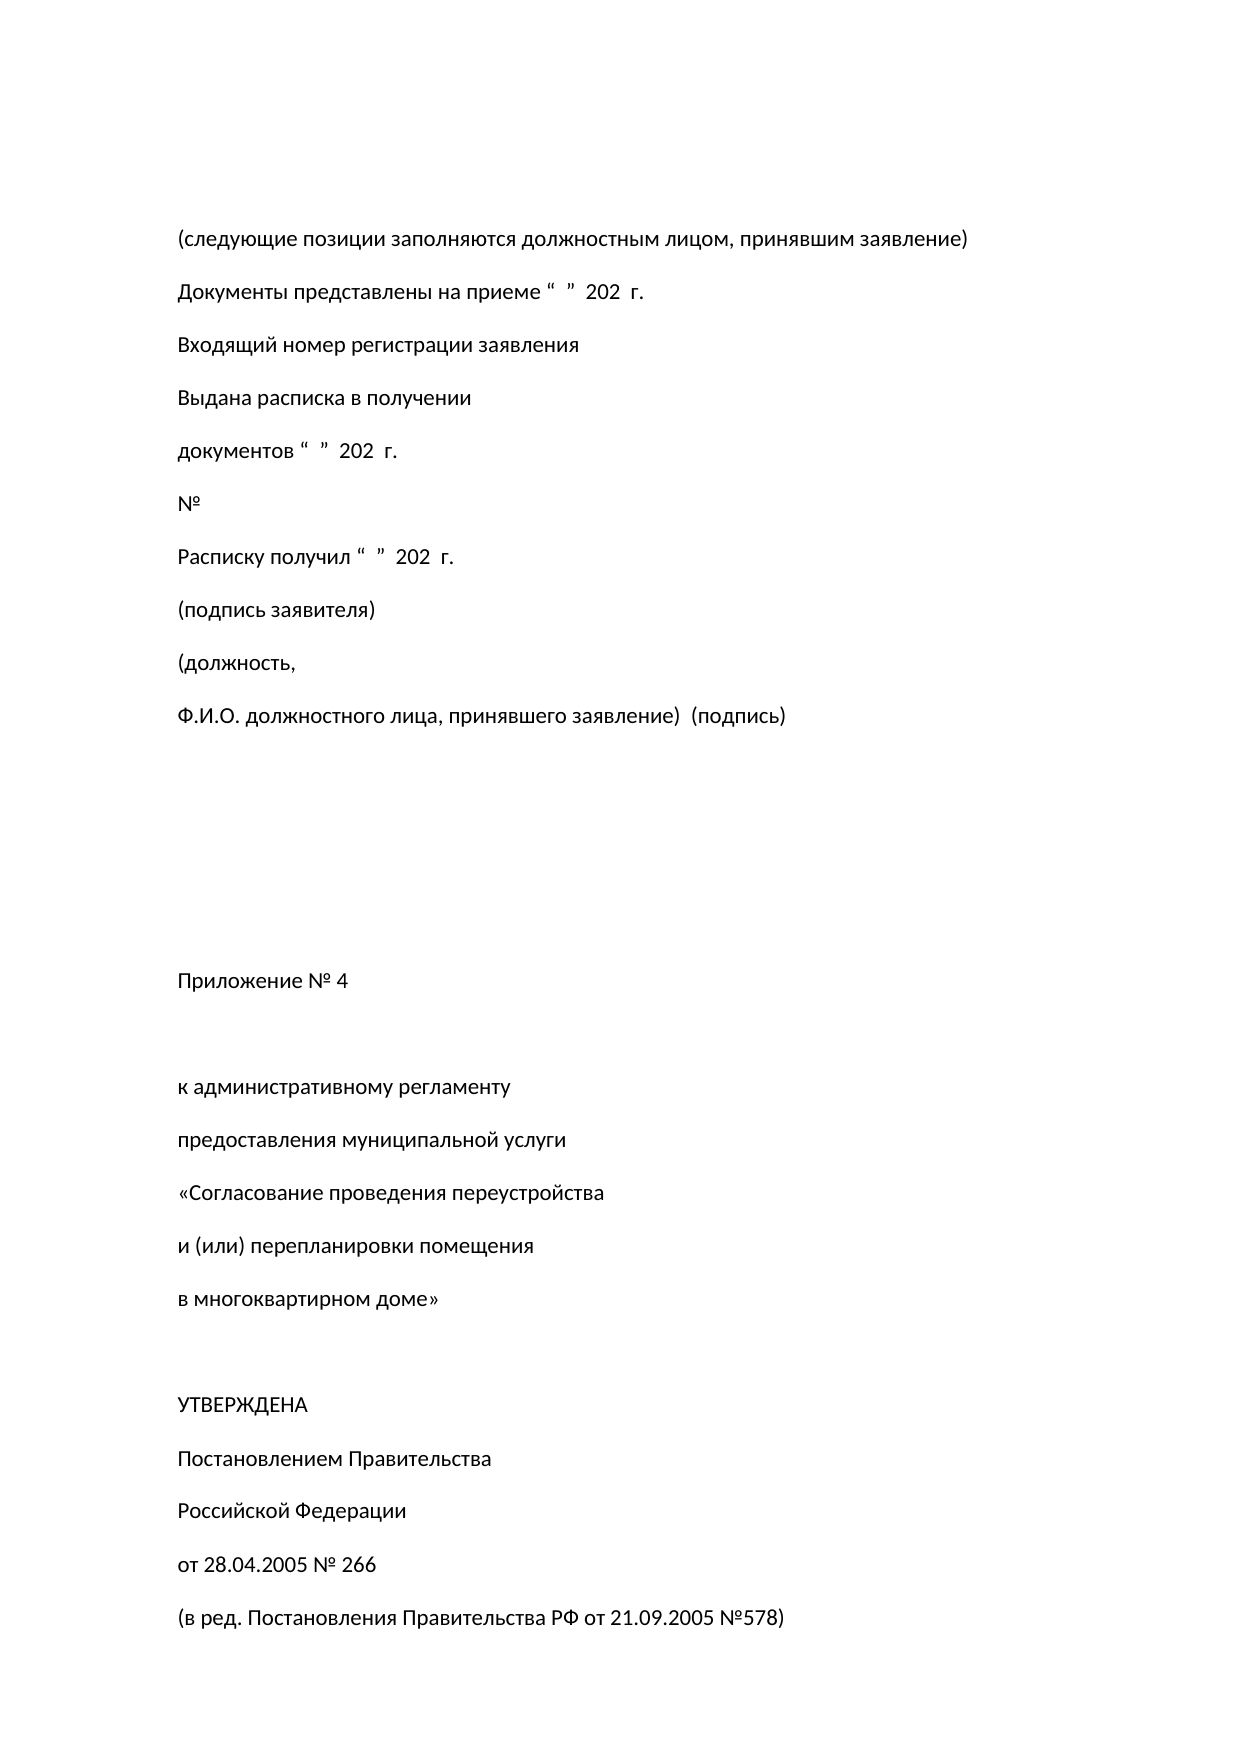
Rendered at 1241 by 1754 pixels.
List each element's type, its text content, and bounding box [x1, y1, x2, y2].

text документов “ ” 202 г. [177, 436, 1152, 464]
text в многоквартирном доме» [177, 1284, 1152, 1313]
text Расписку получил “ ” 202 г. [177, 542, 1152, 570]
text Выдана расписка в получении [177, 383, 1152, 411]
text Ф.И.О. должностного лица, принявшего заявление) (подпись) [177, 701, 1152, 729]
text Российской Федерации [177, 1497, 1152, 1525]
text Документы представлены на приеме “ ” 202 г. [177, 277, 1152, 305]
text № [177, 489, 1152, 517]
text Постановлением Правительства [177, 1444, 1152, 1472]
text к административному регламенту [177, 1072, 1152, 1101]
text и (или) перепланировки помещения [177, 1232, 1152, 1259]
text (должность, [177, 648, 1152, 676]
text Входящий номер регистрации заявления [177, 330, 1152, 358]
text (следующие позиции заполняются должностным лицом, принявшим заявление) [177, 224, 1152, 252]
text (подпись заявителя) [177, 595, 1152, 623]
text Приложение № 4 [177, 966, 1152, 994]
text УТВЕРЖДЕНА [177, 1391, 1152, 1419]
text «Согласование проведения переустройства [177, 1178, 1152, 1207]
text (в ред. Постановления Правительства РФ от 21.09.2005 №578) [177, 1603, 1152, 1631]
text от 28.04.2005 № 266 [177, 1550, 1152, 1578]
text предоставления муниципальной услуги [177, 1126, 1152, 1153]
